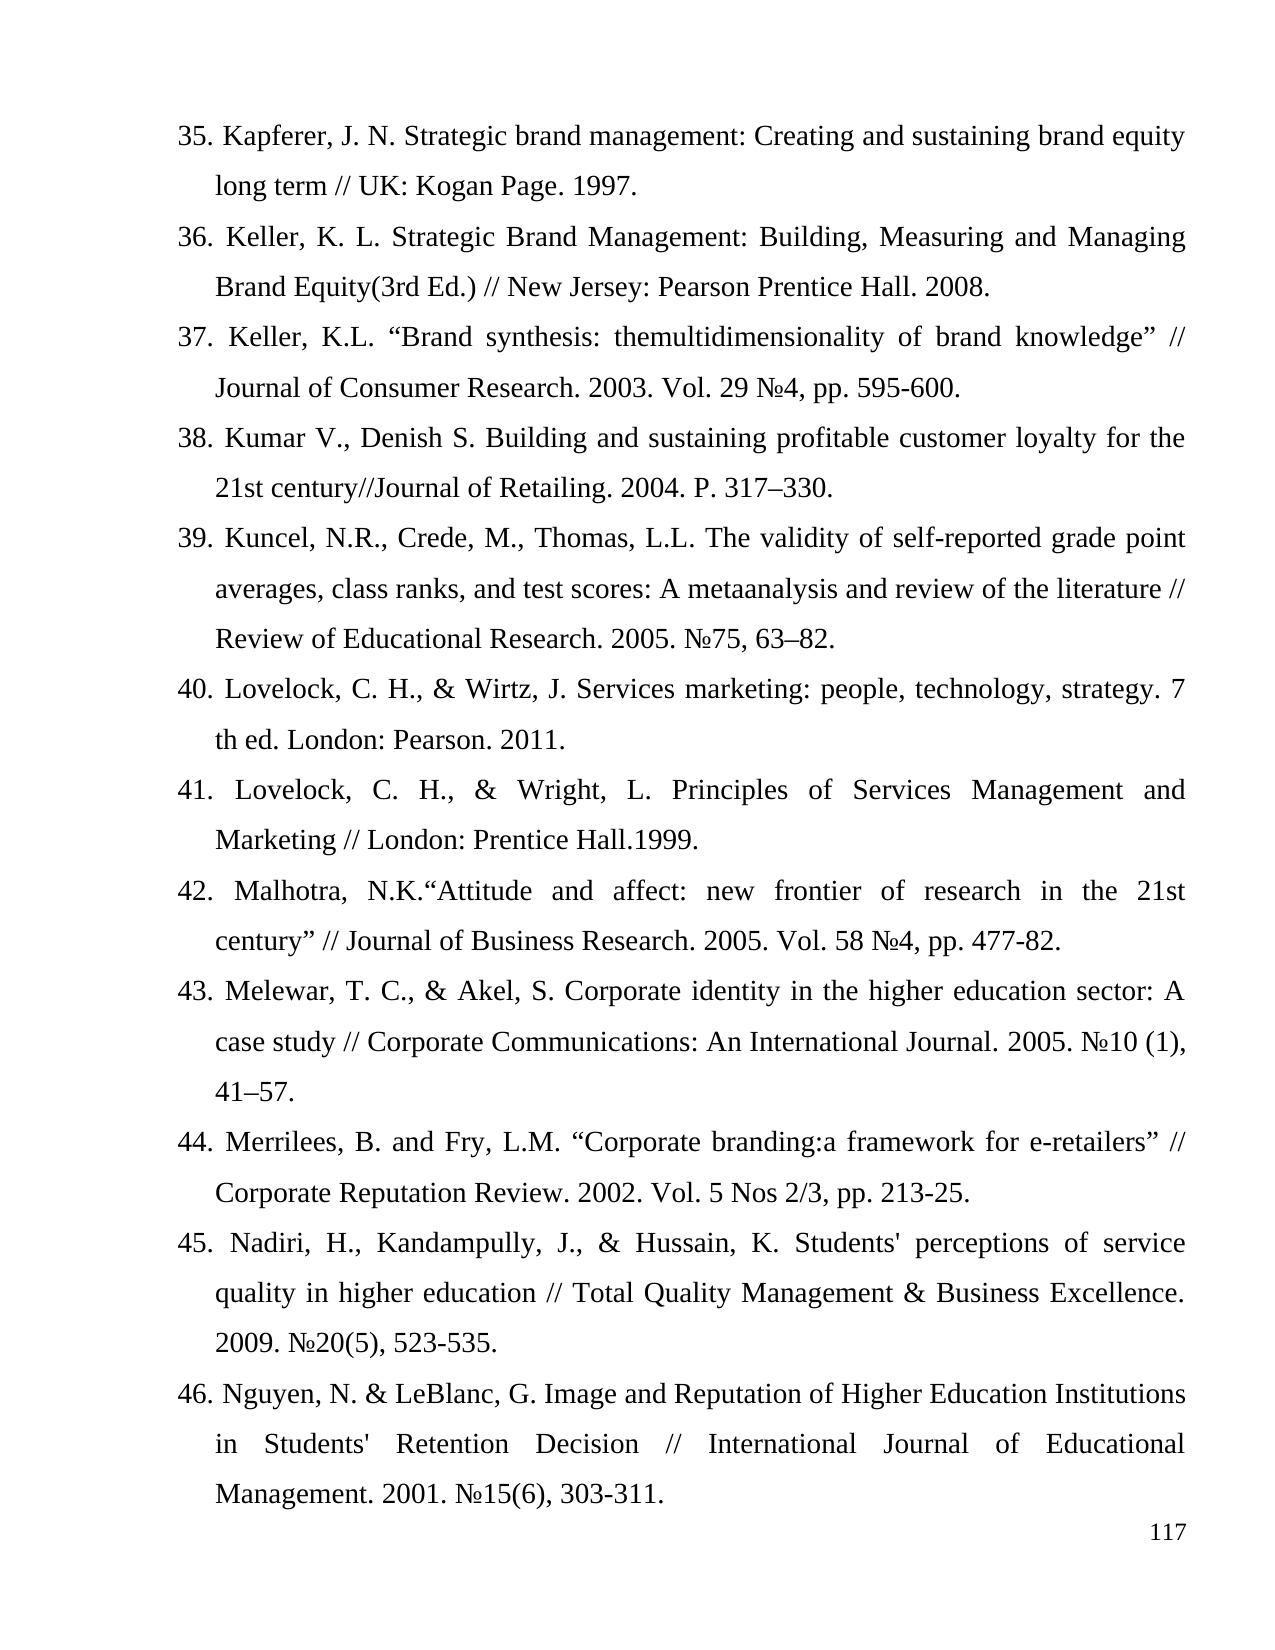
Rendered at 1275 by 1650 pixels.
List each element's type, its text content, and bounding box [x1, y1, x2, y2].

list Kapferer, J. N. Strategic brand management: Creating and sustaining brand equity long term // UK: Kogan Page. 1997. [177, 118, 1186, 202]
list Lovelock, C. H., & Wirtz, J. Services marketing: people, technology, strategy. 7 th ed. London: Pearson. 2011. [177, 672, 1186, 755]
list Keller, K. L. Strategic Brand Management: Building, Measuring and Managing Brand Equity(3rd Ed.) // New Jersey: Pearson Prentice Hall. 2008. [177, 219, 1186, 303]
list Merrilees, B. and Fry, L.M. “Corporate branding:a framework for e-retailers” // Corporate Reputation Review. 2002. Vol. 5 Nos 2/3, pp. 213-25. [177, 1124, 1186, 1208]
list Melewar, T. C., & Akel, S. Corporate identity in the higher education sector: A case study // Corporate Communications: An International Journal. 2005. №10 (1), 41–57. [177, 973, 1186, 1108]
list Kuncel, N.R., Crede, M., Thomas, L.L. The validity of self-reported grade point averages, class ranks, and test scores: A metaanalysis and review of the literature // Review of Educational Research. 2005. №75, 63–82. [177, 521, 1186, 655]
list Malhotra, N.K.“Attitude and affect: new frontier of research in the 21st century” // Journal of Business Research. 2005. Vol. 58 №4, pp. 477-82. [177, 873, 1186, 957]
list Kumar V., Denish S. Building and sustaining profitable customer loyalty for the 21st century//Journal of Retailing. 2004. P. 317–330. [177, 420, 1186, 504]
list Nadiri, H., Kandampully, J., & Hussain, K. Students' perceptions of service quality in higher education // Total Quality Management & Business Excellence. 2009. №20(5), 523-535. [177, 1225, 1186, 1359]
list Keller, K.L. “Brand synthesis: themultidimensionality of brand knowledge” // Journal of Consumer Research. 2003. Vol. 29 №4, pp. 595-600. [177, 319, 1186, 403]
list Nguyen, N. & LeBlanc, G. Image and Reputation of Higher Education Institutions in Students' Retention Decision // International Journal of Educational Management. 2001. №15(6), 303-311. [177, 1376, 1186, 1510]
list Lovelock, C. H., & Wright, L. Principles of Services Management and Marketing // London: Prentice Hall.1999. [177, 772, 1186, 856]
